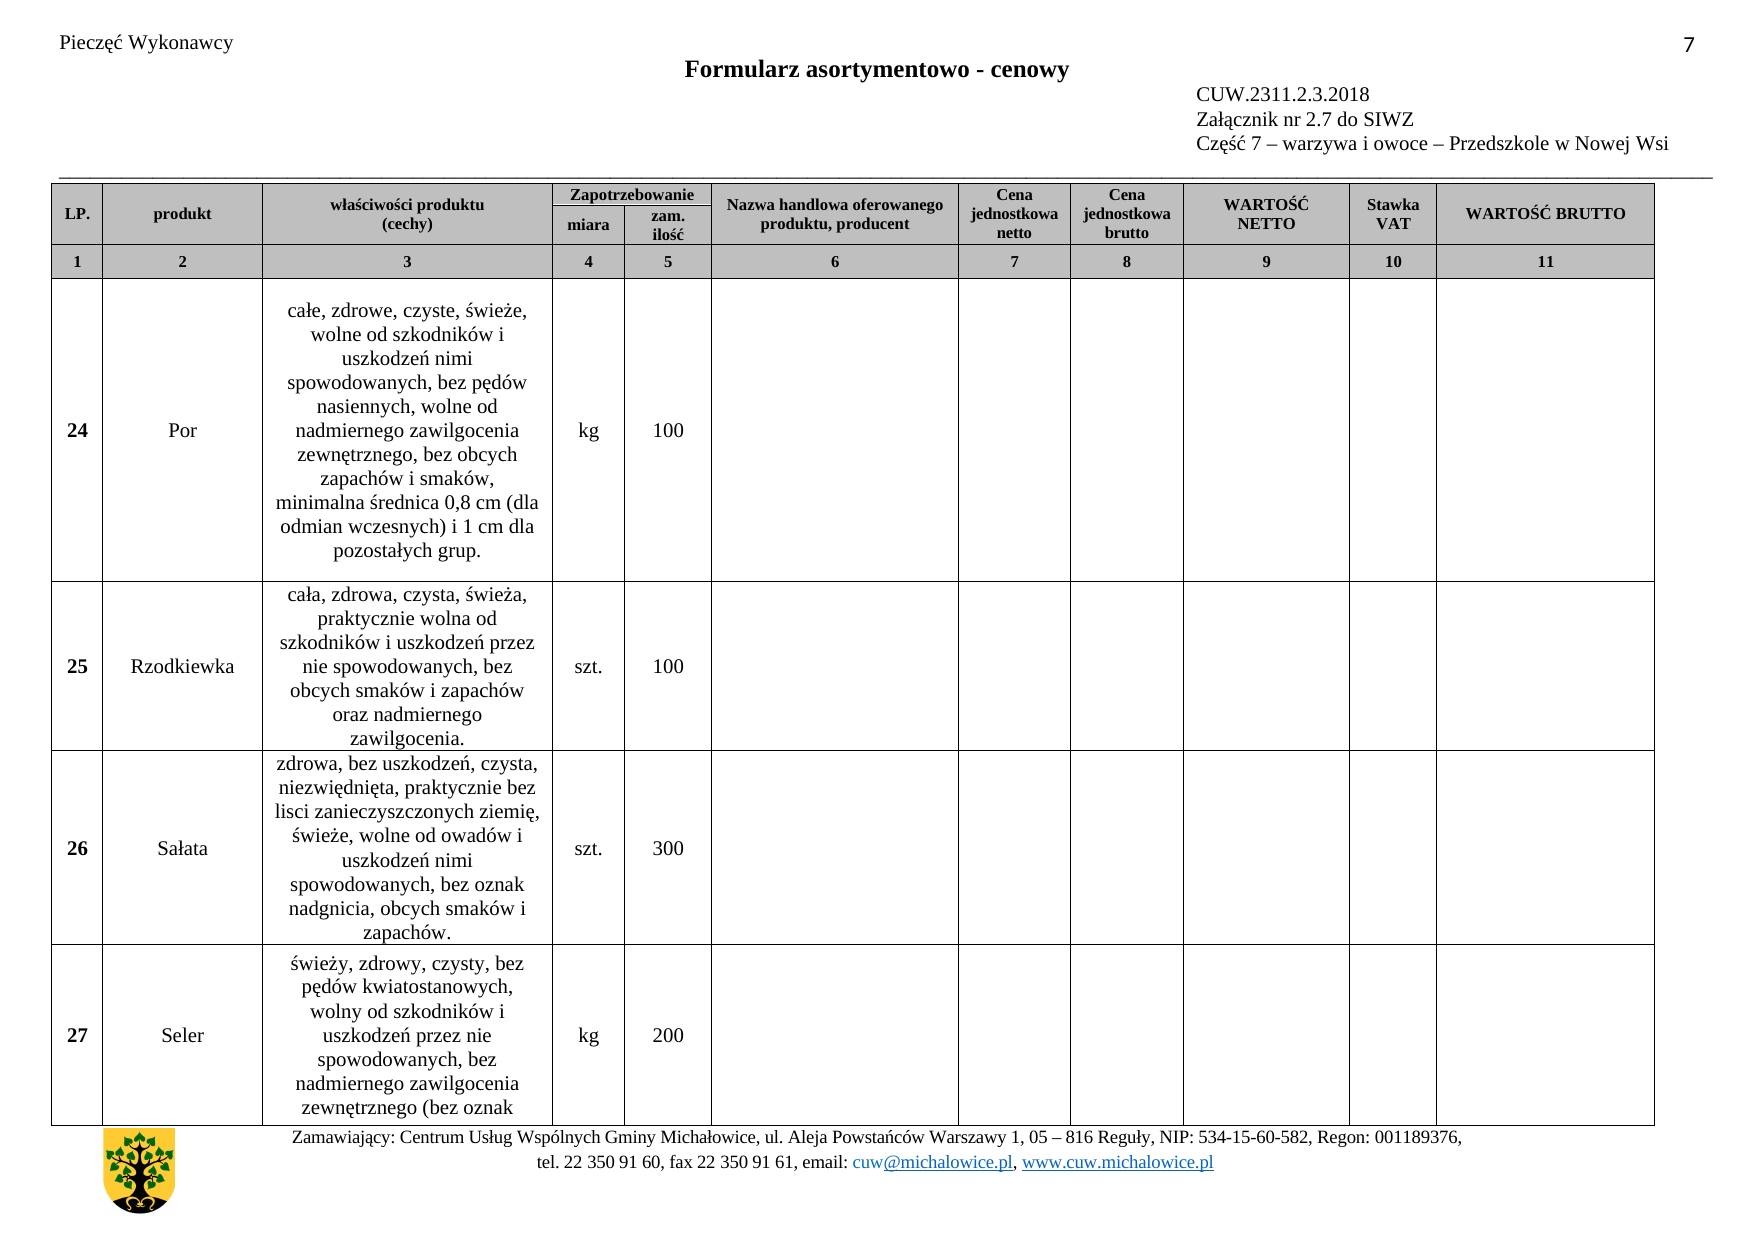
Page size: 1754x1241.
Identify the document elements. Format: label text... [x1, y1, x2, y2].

table_cell zam. ilość [625, 206, 711, 244]
table_cell [1437, 751, 1654, 944]
table_cell 300 [625, 751, 711, 944]
table_cell [1184, 945, 1349, 1124]
table_cell 26 [52, 751, 102, 944]
table_cell 2 [103, 245, 262, 278]
table_cell cała, zdrowa, czysta, świeża, praktycznie wolna od szkodników i uszkodzeń przez nie spowodowanych, bez obcych smaków i zapachów oraz nadmiernego zawilgocenia. [263, 582, 552, 750]
table_cell zdrowa, bez uszkodzeń, czysta, niezwiędnięta, praktycznie bez lisci zanieczyszczonych ziemię, świeże, wolne od owadów i uszkodzeń nimi spowodowanych, bez oznak nadgnicia, obcych smaków i zapachów. [263, 751, 552, 944]
table_cell [712, 751, 958, 944]
table_cell 5 [625, 245, 711, 278]
table_header WARTOŚĆ BRUTTO [1437, 184, 1654, 244]
table_cell [1437, 279, 1654, 581]
table_cell szt. [553, 582, 624, 750]
table_cell 4 [553, 245, 624, 278]
table_cell 200 [625, 945, 711, 1124]
table_header Zapotrzebowanie [553, 184, 711, 204]
table_cell [959, 751, 1070, 944]
table_cell [1437, 945, 1654, 1124]
table_cell 8 [1071, 245, 1183, 278]
table_cell [1071, 751, 1183, 944]
table_cell [1071, 279, 1183, 581]
table_cell [1350, 582, 1436, 750]
table_cell kg [553, 279, 624, 581]
table_cell 100 [625, 279, 711, 581]
table_cell 7 [959, 245, 1070, 278]
table_cell kg [553, 945, 624, 1124]
table_cell [1350, 279, 1436, 581]
table_cell 24 [52, 279, 102, 581]
table_cell 6 [712, 245, 958, 278]
table_cell Por [103, 279, 262, 581]
table_header LP. [52, 184, 102, 244]
table_cell [1184, 279, 1349, 581]
table_cell [712, 279, 958, 581]
table_cell [712, 582, 958, 750]
table_cell [1184, 751, 1349, 944]
table_cell 3 [263, 245, 552, 278]
table_cell [712, 945, 958, 1124]
table_cell 1 [52, 245, 102, 278]
table_cell [959, 279, 1070, 581]
table_header Nazwa handlowa oferowanego produktu, producent [712, 184, 958, 244]
table_cell 10 [1350, 245, 1436, 278]
table_cell 25 [52, 582, 102, 750]
table_cell [1071, 582, 1183, 750]
table_header WARTOŚĆ NETTO [1184, 184, 1349, 244]
table_cell [1437, 582, 1654, 750]
table_cell całe, zdrowe, czyste, świeże, wolne od szkodników i uszkodzeń nimi spowodowanych, bez pędów nasiennych, wolne od nadmiernego zawilgocenia zewnętrznego, bez obcych zapachów i smaków, minimalna średnica 0,8 cm (dla odmian wczesnych) i 1 cm dla pozostałych grup. [263, 279, 552, 581]
table_cell Sałata [103, 751, 262, 944]
table_header właściwości produktu (cechy) [263, 184, 552, 244]
table_cell Rzodkiewka [103, 582, 262, 750]
table_cell [1350, 751, 1436, 944]
table_cell [1350, 945, 1436, 1124]
table_header produkt [103, 184, 262, 244]
table_header Cena jednostkowa netto [959, 184, 1070, 244]
table_cell 9 [1184, 245, 1349, 278]
table_cell szt. [553, 751, 624, 944]
table_cell [1071, 945, 1183, 1124]
table_cell 11 [1437, 245, 1654, 278]
picture [103, 1128, 175, 1214]
table_cell 27 [52, 945, 102, 1124]
table_cell miara [553, 206, 624, 244]
table_cell [959, 945, 1070, 1124]
table_header Stawka VAT [1350, 184, 1436, 244]
table_cell 100 [625, 582, 711, 750]
table_cell Seler [103, 945, 262, 1124]
table_cell [959, 582, 1070, 750]
table_header Cena jednostkowa brutto [1071, 184, 1183, 244]
table_cell [1184, 582, 1349, 750]
